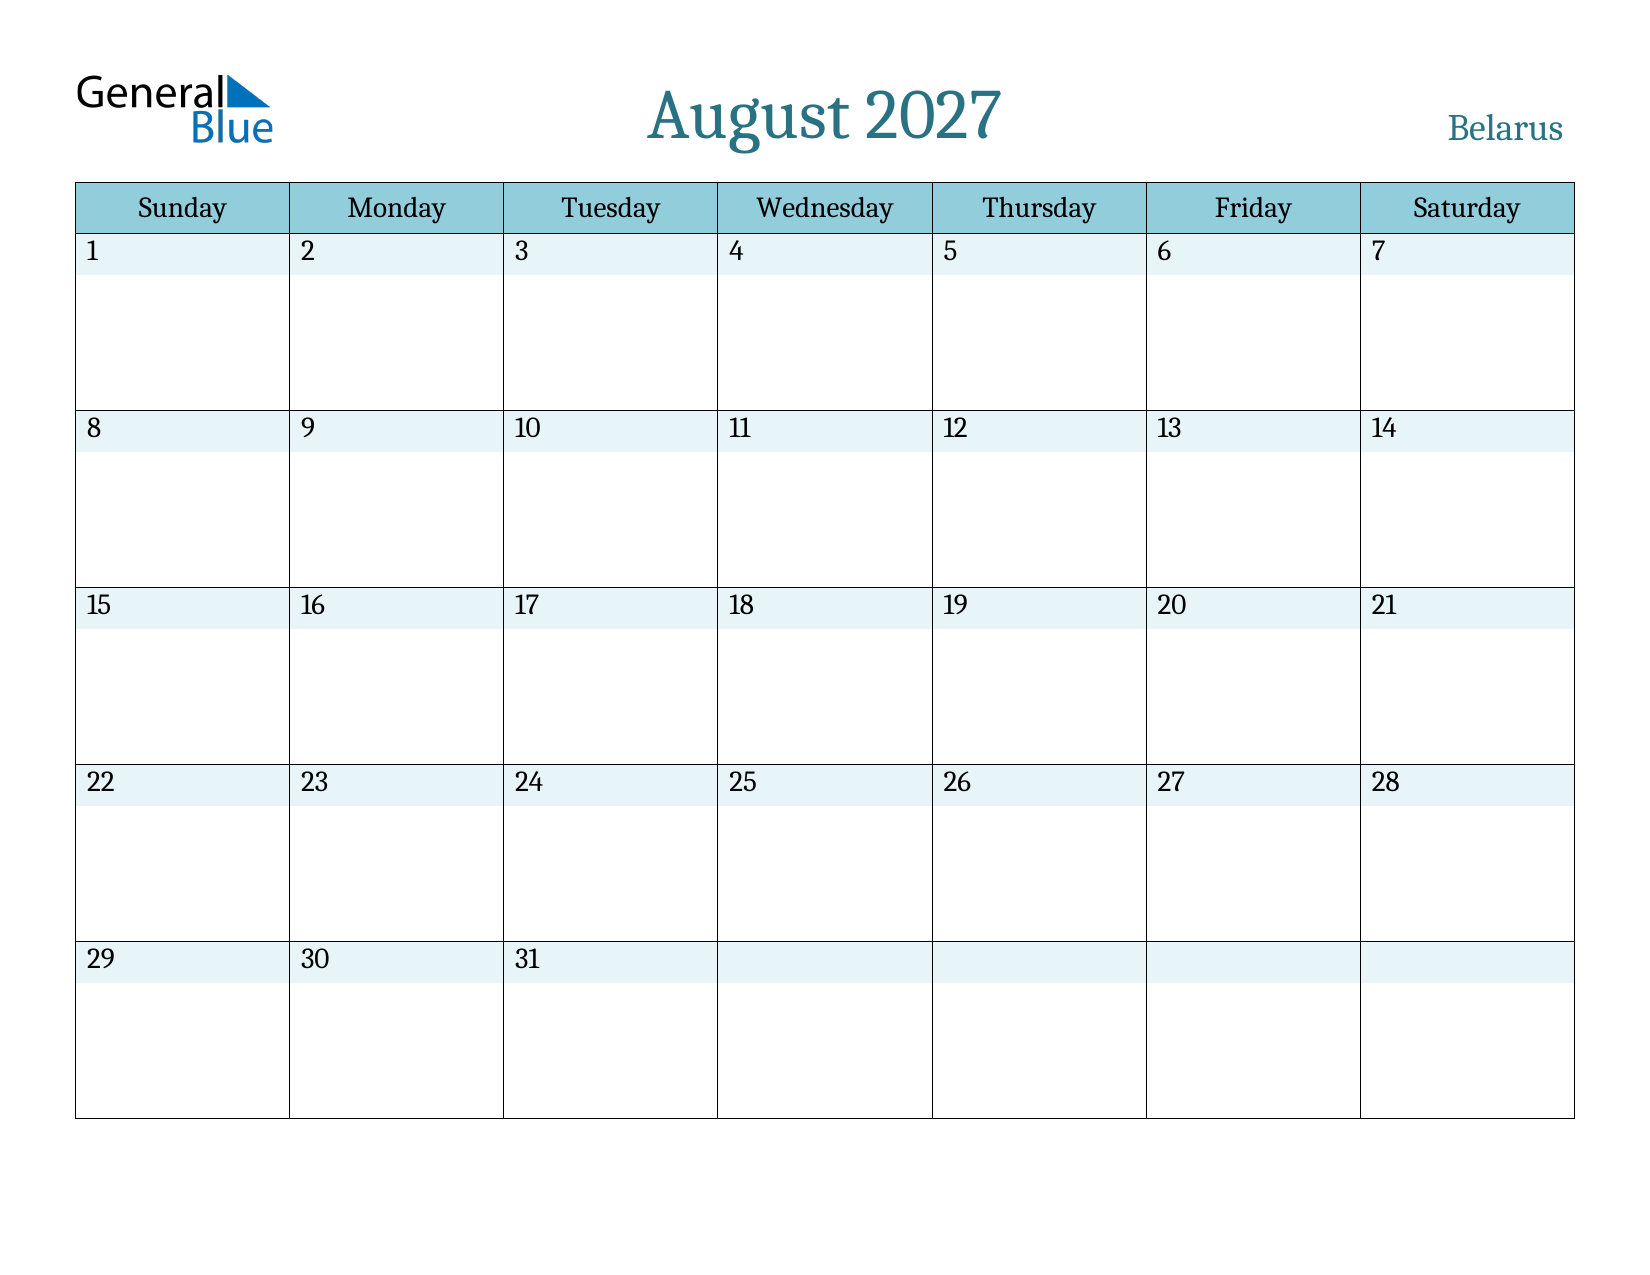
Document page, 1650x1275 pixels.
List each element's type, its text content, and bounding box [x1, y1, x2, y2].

table_cell 20 [1147, 588, 1360, 629]
table_cell [1147, 275, 1360, 410]
table_cell 29 [76, 942, 289, 983]
table_cell 28 [1361, 765, 1574, 806]
table_cell [1147, 806, 1360, 941]
table_cell 21 [1361, 588, 1574, 629]
table_cell 10 [504, 411, 717, 452]
table_cell [933, 275, 1146, 410]
table_cell [1147, 629, 1360, 764]
table_cell 26 [933, 765, 1146, 806]
table_cell 22 [76, 765, 289, 806]
table_cell [76, 275, 289, 410]
table_cell [1147, 983, 1360, 1118]
table_cell 17 [504, 588, 717, 629]
table_cell [504, 452, 717, 587]
table_cell [290, 983, 503, 1118]
table_cell [76, 806, 289, 941]
table_cell 7 [1361, 234, 1574, 275]
table_cell [504, 629, 717, 764]
table_cell 1 [76, 234, 289, 275]
table_cell [718, 452, 932, 587]
table_cell [1361, 629, 1574, 764]
table_cell [1147, 942, 1360, 983]
table_cell 9 [290, 411, 503, 452]
table_cell 15 [76, 588, 289, 629]
table_cell Wednesday [718, 183, 932, 233]
table_cell [290, 452, 503, 587]
table_cell 27 [1147, 765, 1360, 806]
table_cell [718, 983, 932, 1118]
table_cell 23 [290, 765, 503, 806]
table_cell Saturday [1361, 183, 1574, 233]
table_cell 3 [504, 234, 717, 275]
table_cell 19 [933, 588, 1146, 629]
table_cell [76, 452, 289, 587]
table_cell 13 [1147, 411, 1360, 452]
table_cell [290, 806, 503, 941]
table_cell [290, 275, 503, 410]
table_cell 24 [504, 765, 717, 806]
table_cell 16 [290, 588, 503, 629]
table_cell [933, 942, 1146, 983]
table_cell [504, 806, 717, 941]
table_cell 8 [76, 411, 289, 452]
table_cell 5 [933, 234, 1146, 275]
table_cell 11 [718, 411, 932, 452]
table_header [76, 75, 503, 182]
table_cell [1361, 275, 1574, 410]
table_cell 6 [1147, 234, 1360, 275]
table_header August 2027 [504, 75, 1146, 182]
table_cell [76, 983, 289, 1118]
table_cell [718, 806, 932, 941]
table_cell [1147, 452, 1360, 587]
table_cell 25 [718, 765, 932, 806]
table_cell [718, 629, 932, 764]
table_cell Tuesday [504, 183, 717, 233]
table_cell [933, 983, 1146, 1118]
table_cell 14 [1361, 411, 1574, 452]
table_cell [718, 275, 932, 410]
table_cell 2 [290, 234, 503, 275]
table_cell [290, 629, 503, 764]
table_cell [933, 452, 1146, 587]
table_cell Sunday [76, 183, 289, 233]
table_cell [933, 629, 1146, 764]
table_header Belarus [1146, 75, 1574, 182]
table_cell [933, 806, 1146, 941]
table_cell [1361, 806, 1574, 941]
table_cell 18 [718, 588, 932, 629]
table_cell [504, 275, 717, 410]
table_cell [76, 629, 289, 764]
table_cell 30 [290, 942, 503, 983]
table_cell [718, 942, 932, 983]
table_cell Thursday [933, 183, 1146, 233]
picture [77, 75, 273, 143]
table_cell [1361, 983, 1574, 1118]
table_cell 12 [933, 411, 1146, 452]
table_cell 31 [504, 942, 717, 983]
table_cell [504, 983, 717, 1118]
table_cell [1361, 452, 1574, 587]
table_cell [1361, 942, 1574, 983]
table_cell 4 [718, 234, 932, 275]
table_cell Friday [1147, 183, 1360, 233]
table_cell Monday [290, 183, 503, 233]
